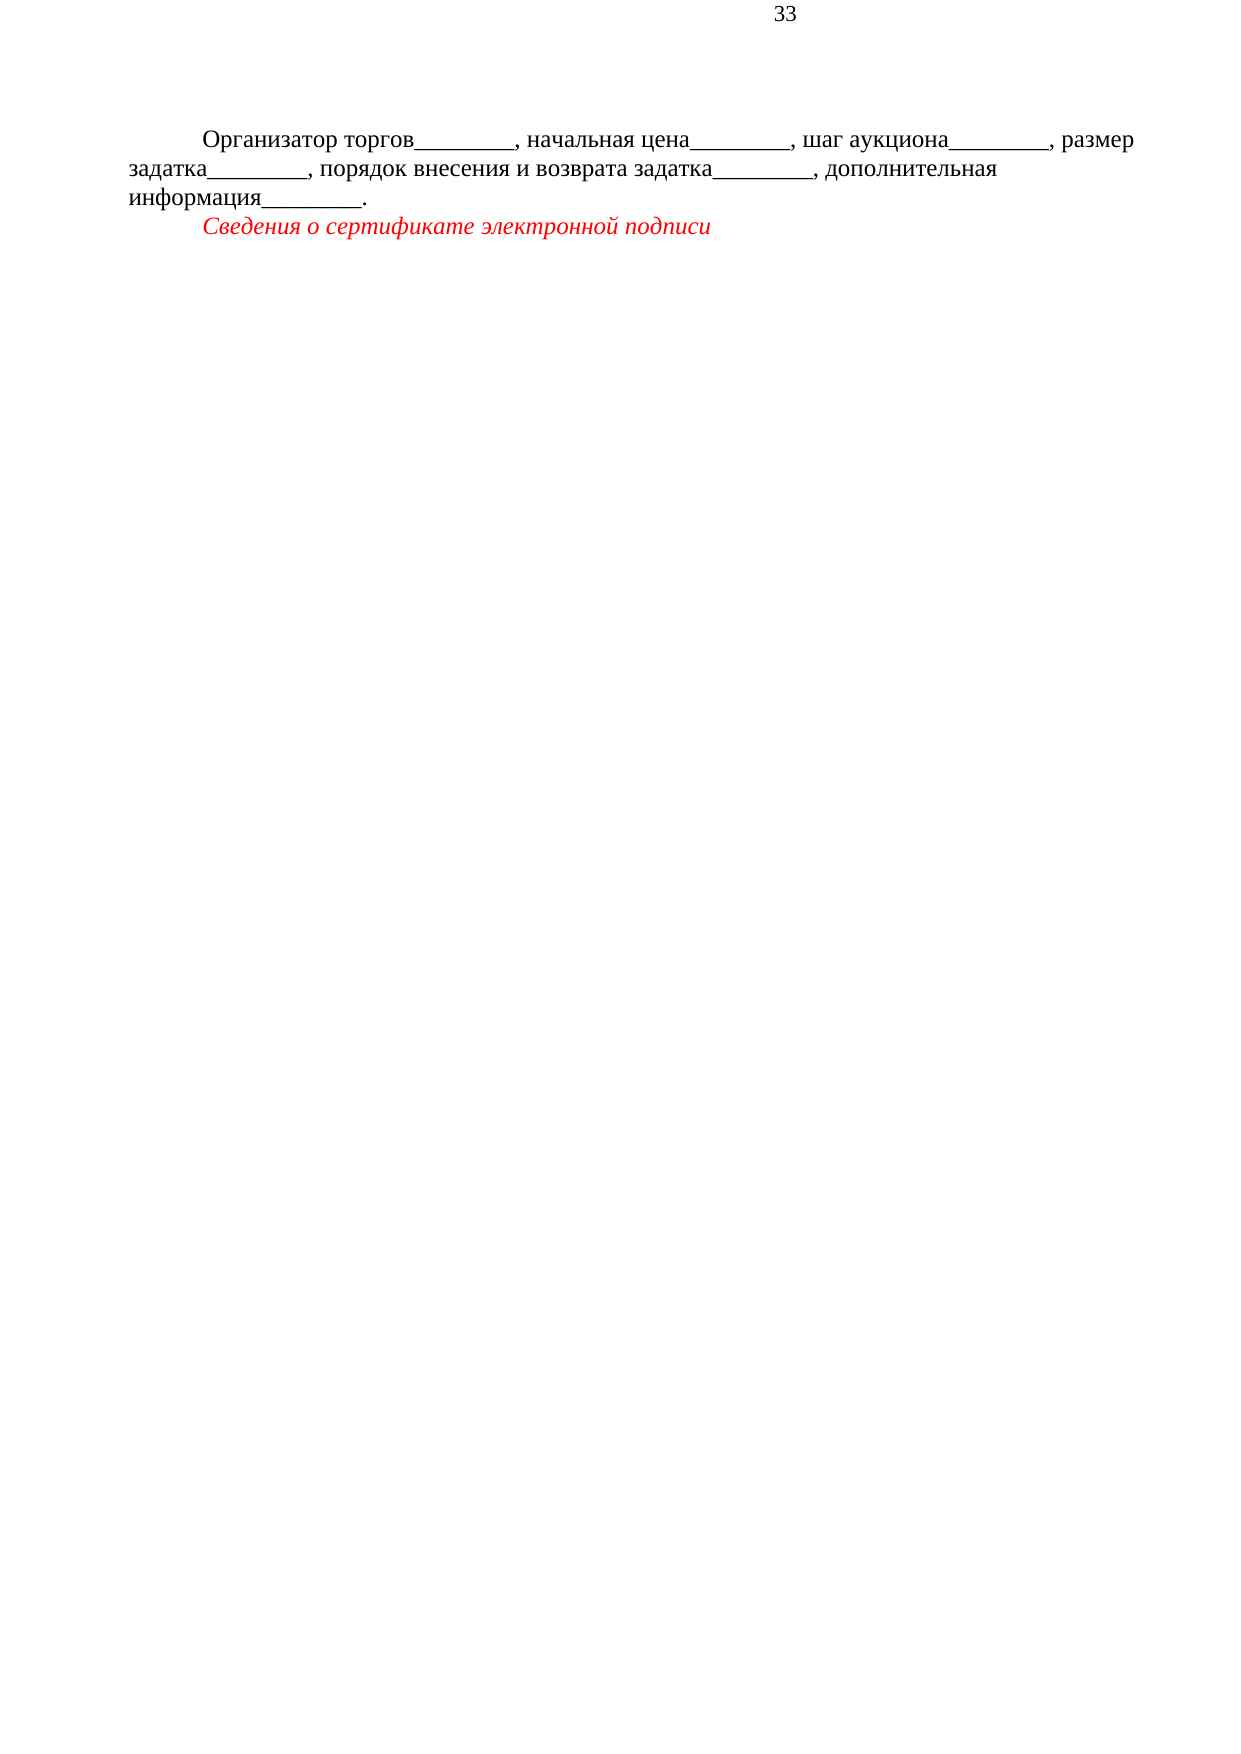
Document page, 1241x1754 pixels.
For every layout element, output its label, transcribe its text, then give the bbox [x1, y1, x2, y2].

text Сведения о сертификате электронной подписи [128, 211, 1178, 239]
text Организатор торгов________, начальная цена________, шаг аукциона________, размер задатка________, порядок внесения и возврата задатка________, дополнительная информация________. [128, 124, 1178, 211]
